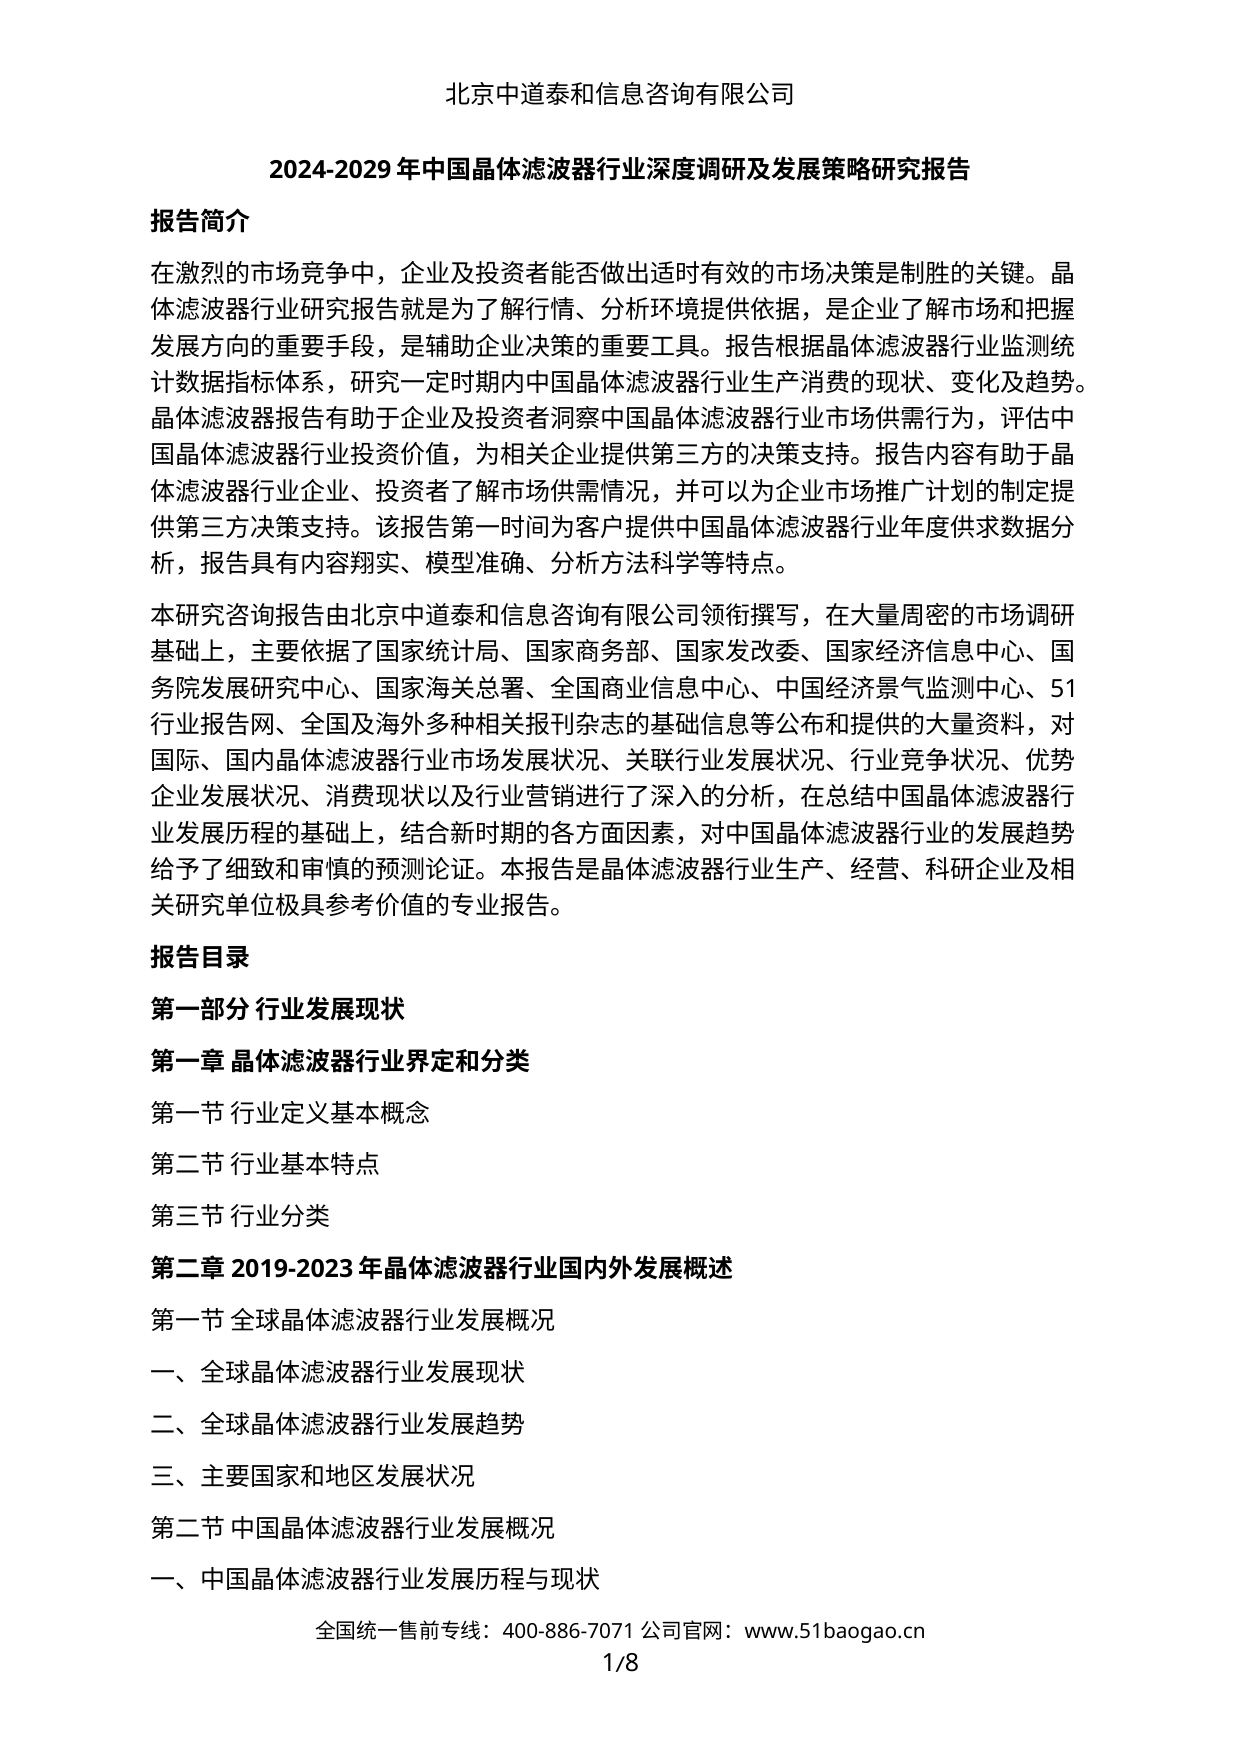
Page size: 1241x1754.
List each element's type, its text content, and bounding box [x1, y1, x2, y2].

text 第二节 行业基本特点 [150, 1145, 1090, 1181]
text 第二节 中国晶体滤波器行业发展概况 [150, 1508, 1090, 1544]
text 在激烈的市场竞争中，企业及投资者能否做出适时有效的市场决策是制胜的关键。晶体滤波器行业研究报告就是为了解行情、分析环境提供依据，是企业了解市场和把握发展方向的重要手段，是辅助企业决策的重要工具。报告根据晶体滤波器行业监测统计数据指标体系，研究一定时期内中国晶体滤波器行业生产消费的现状、变化及趋势。晶体滤波器报告有助于企业及投资者洞察中国晶体滤波器行业市场供需行为，评估中国晶体滤波器行业投资价值，为相关企业提供第三方的决策支持。报告内容有助于晶体滤波器行业企业、投资者了解市场供需情况，并可以为企业市场推广计划的制定提供第三方决策支持。该报告第一时间为客户提供中国晶体滤波器行业年度供求数据分析，报告具有内容翔实、模型准确、分析方法科学等特点。 [150, 254, 1090, 580]
text 本研究咨询报告由北京中道泰和信息咨询有限公司领衔撰写，在大量周密的市场调研基础上，主要依据了国家统计局、国家商务部、国家发改委、国家经济信息中心、国务院发展研究中心、国家海关总署、全国商业信息中心、中国经济景气监测中心、51行业报告网、全国及海外多种相关报刊杂志的基础信息等公布和提供的大量资料，对国际、国内晶体滤波器行业市场发展状况、关联行业发展状况、行业竞争状况、优势企业发展状况、消费现状以及行业营销进行了深入的分析，在总结中国晶体滤波器行业发展历程的基础上，结合新时期的各方面因素，对中国晶体滤波器行业的发展趋势给予了细致和审慎的预测论证。本报告是晶体滤波器行业生产、经营、科研企业及相关研究单位极具参考价值的专业报告。 [150, 596, 1090, 922]
text 三、主要国家和地区发展状况 [150, 1456, 1090, 1492]
text 第一章 晶体滤波器行业界定和分类 [150, 1041, 1090, 1077]
text 第二章 2019-2023年晶体滤波器行业国内外发展概述 [150, 1249, 1090, 1285]
text 一、全球晶体滤波器行业发展现状 [150, 1352, 1090, 1389]
text 第一节 行业定义基本概念 [150, 1093, 1090, 1129]
text 报告简介 [150, 202, 1090, 238]
text 第三节 行业分类 [150, 1197, 1090, 1233]
text 报告目录 [150, 937, 1090, 974]
text 第一节 全球晶体滤波器行业发展概况 [150, 1301, 1090, 1337]
text 二、全球晶体滤波器行业发展趋势 [150, 1404, 1090, 1441]
text 一、中国晶体滤波器行业发展历程与现状 [150, 1560, 1090, 1596]
text 第一部分 行业发展现状 [150, 989, 1090, 1026]
text 2024-2029年中国晶体滤波器行业深度调研及发展策略研究报告 [150, 150, 1090, 186]
